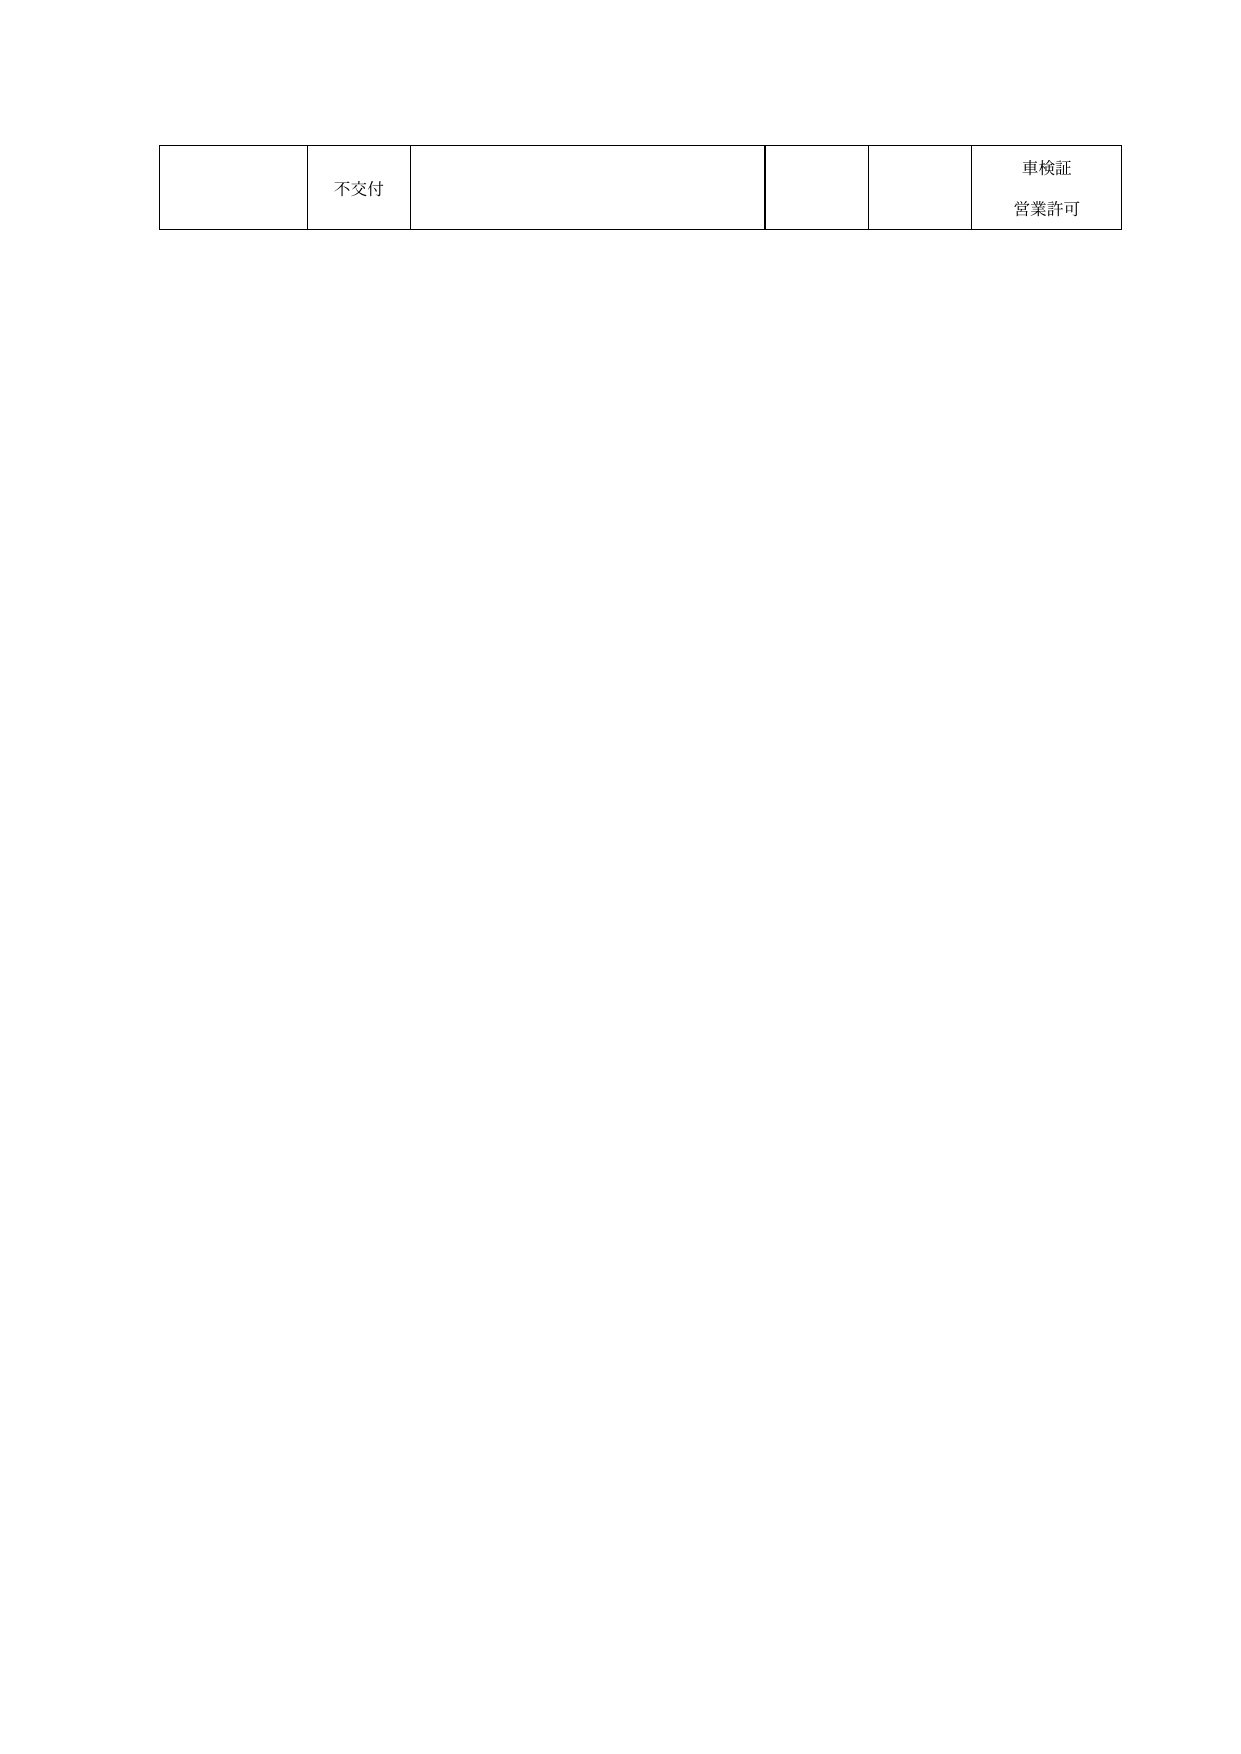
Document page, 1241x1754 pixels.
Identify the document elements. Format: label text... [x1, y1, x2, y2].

table_cell 交付 不交付 [308, 146, 410, 229]
table_cell [411, 146, 764, 229]
table_cell [766, 146, 868, 229]
table_cell 千円 [160, 146, 307, 229]
table_cell [869, 146, 971, 229]
table_cell 申告書 車検証 営業許可 [972, 146, 1121, 229]
